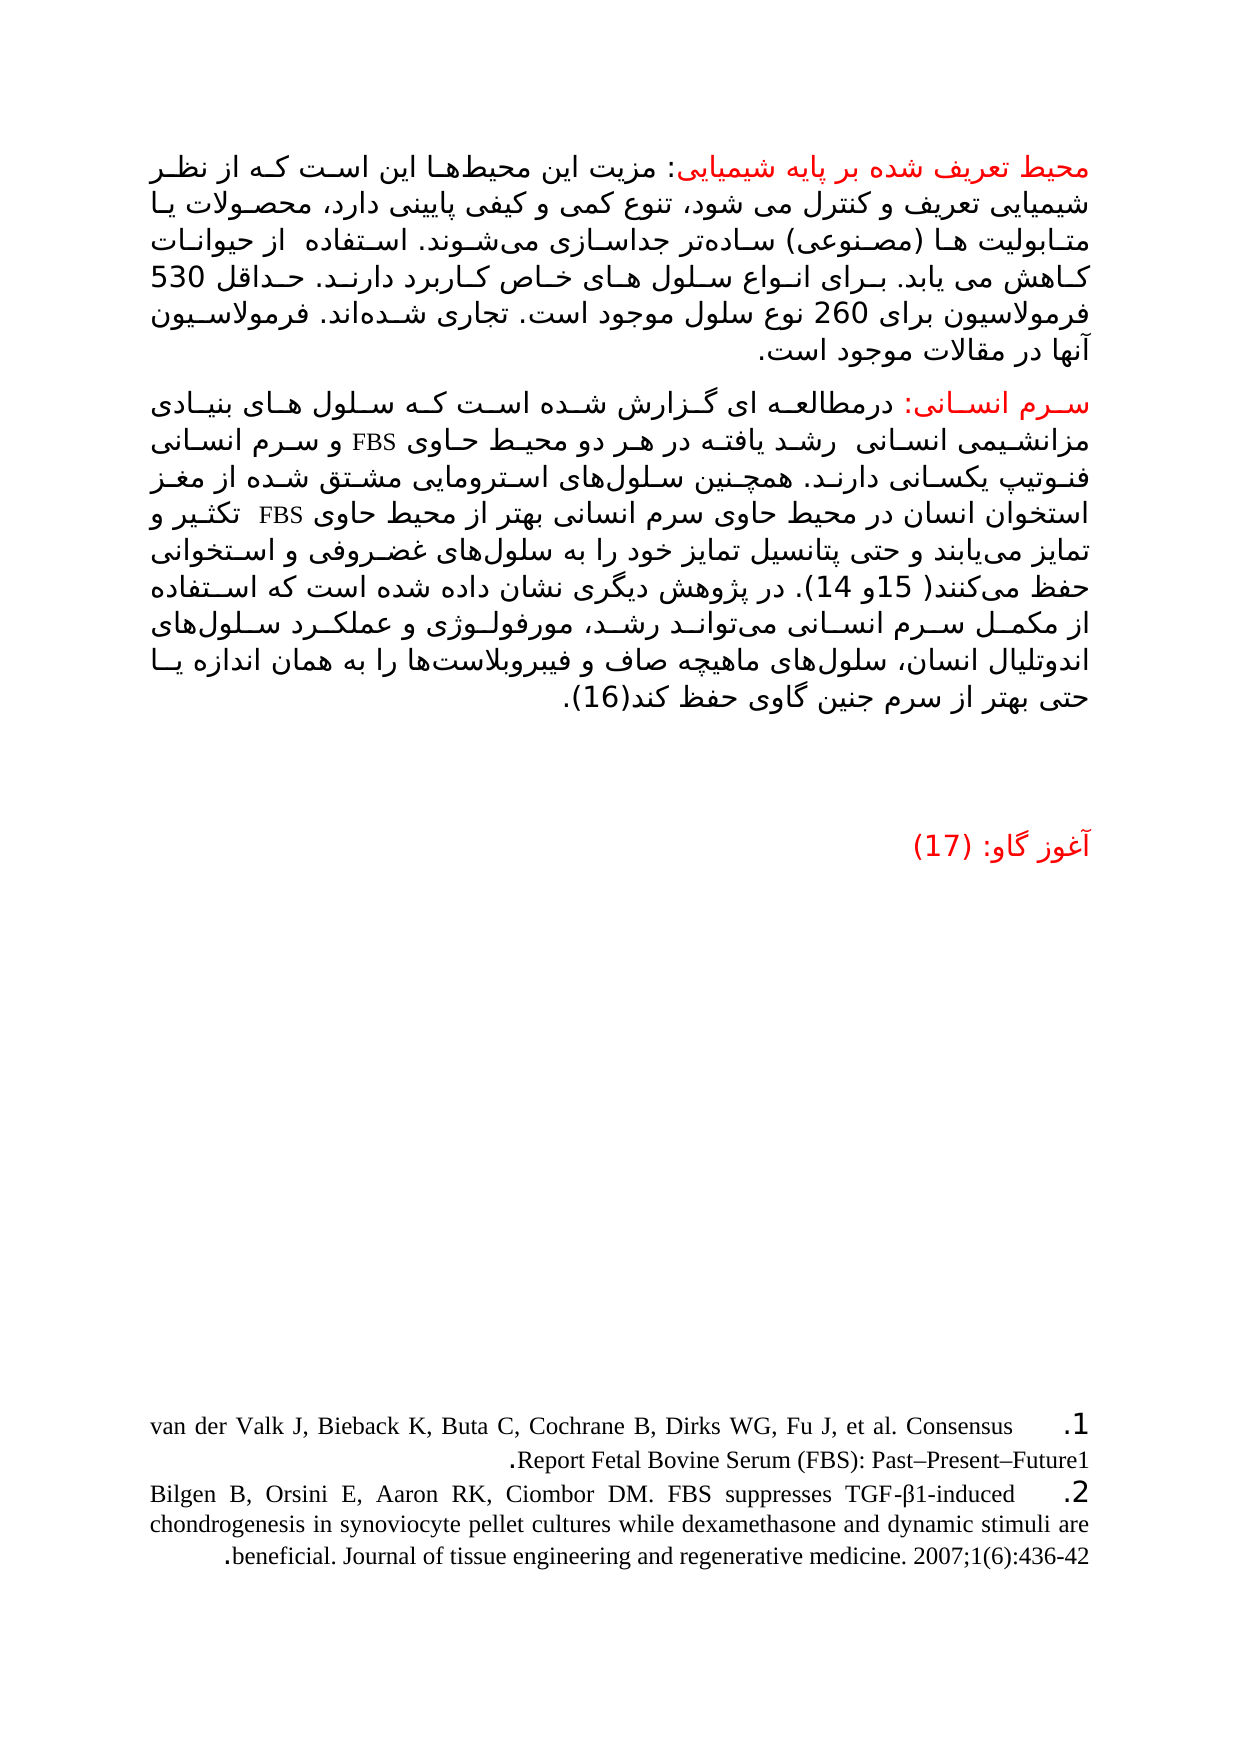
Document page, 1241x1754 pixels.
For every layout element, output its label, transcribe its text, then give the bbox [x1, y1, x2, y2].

text محیط تعریف شده بر پایه شیمیایی: مزیت این محیط‌ها این است که از نظر شیمیایی تعریف و کنترل می شود، تنوع کمی و کیفی پایینی دارد، محصولات یا متابولیت ها (مصنوعی) ساده‌تر جداسازی‌ می‌شوند. استفاده از حیوانات کاهش می یابد. برای انواع سلول های خاص کاربرد دارند. حداقل 530 فرمولاسیون برای 260 نوع سلول موجود است. تجاری شده‌اند. فرمولاسیون آنها در مقالات موجود است. [150, 150, 1090, 367]
text آغوز گاو: (17) [150, 829, 1090, 863]
text سرم انسانی: درمطالعه ای گزارش شده است که سلول های بنیادی مزانشیمی انسانی رشد یافته در هر دو محیط حاوی FBS و سرم انسانی فنوتیپ یکسانی دارند. همچنین سلول‌های استرومایی مشتق شده از مغز استخوان انسان در محیط حاوی سرم انسانی بهتر از محیط حاوی FBS تکثیر و تمایز می‌یابند و حتی پتانسیل تمایز خود را به سلول‌های غضروفی و استخوانی حفظ می‌کنند( 15و 14). در پژوهش دیگری نشان داده شده است که استفاده از مکمل سرم انسانی می‌تواند رشد، مورفولوژی و عملکرد سلول‌های اندوتلیال انسان، سلول‌های ماهیچه صاف و فیبروبلاست‌ها را به همان اندازه یا حتی بهتر از سرم جنین گاوی حفظ کند(16). [150, 387, 1090, 714]
text 2. Bilgen B, Orsini E, Aaron RK, Ciombor DM. FBS suppresses TGF‐β1‐induced chondrogenesis in synoviocyte pellet cultures while dexamethasone and dynamic stimuli are beneficial. Journal of tissue engineering and regenerative medicine. 2007;1(6):436-42. [150, 1475, 1090, 1572]
text 1. van der Valk J, Bieback K, Buta C, Cochrane B, Dirks WG, Fu J, et al. Consensus Report Fetal Bovine Serum (FBS): Past–Present–Future1. [150, 1407, 1090, 1475]
